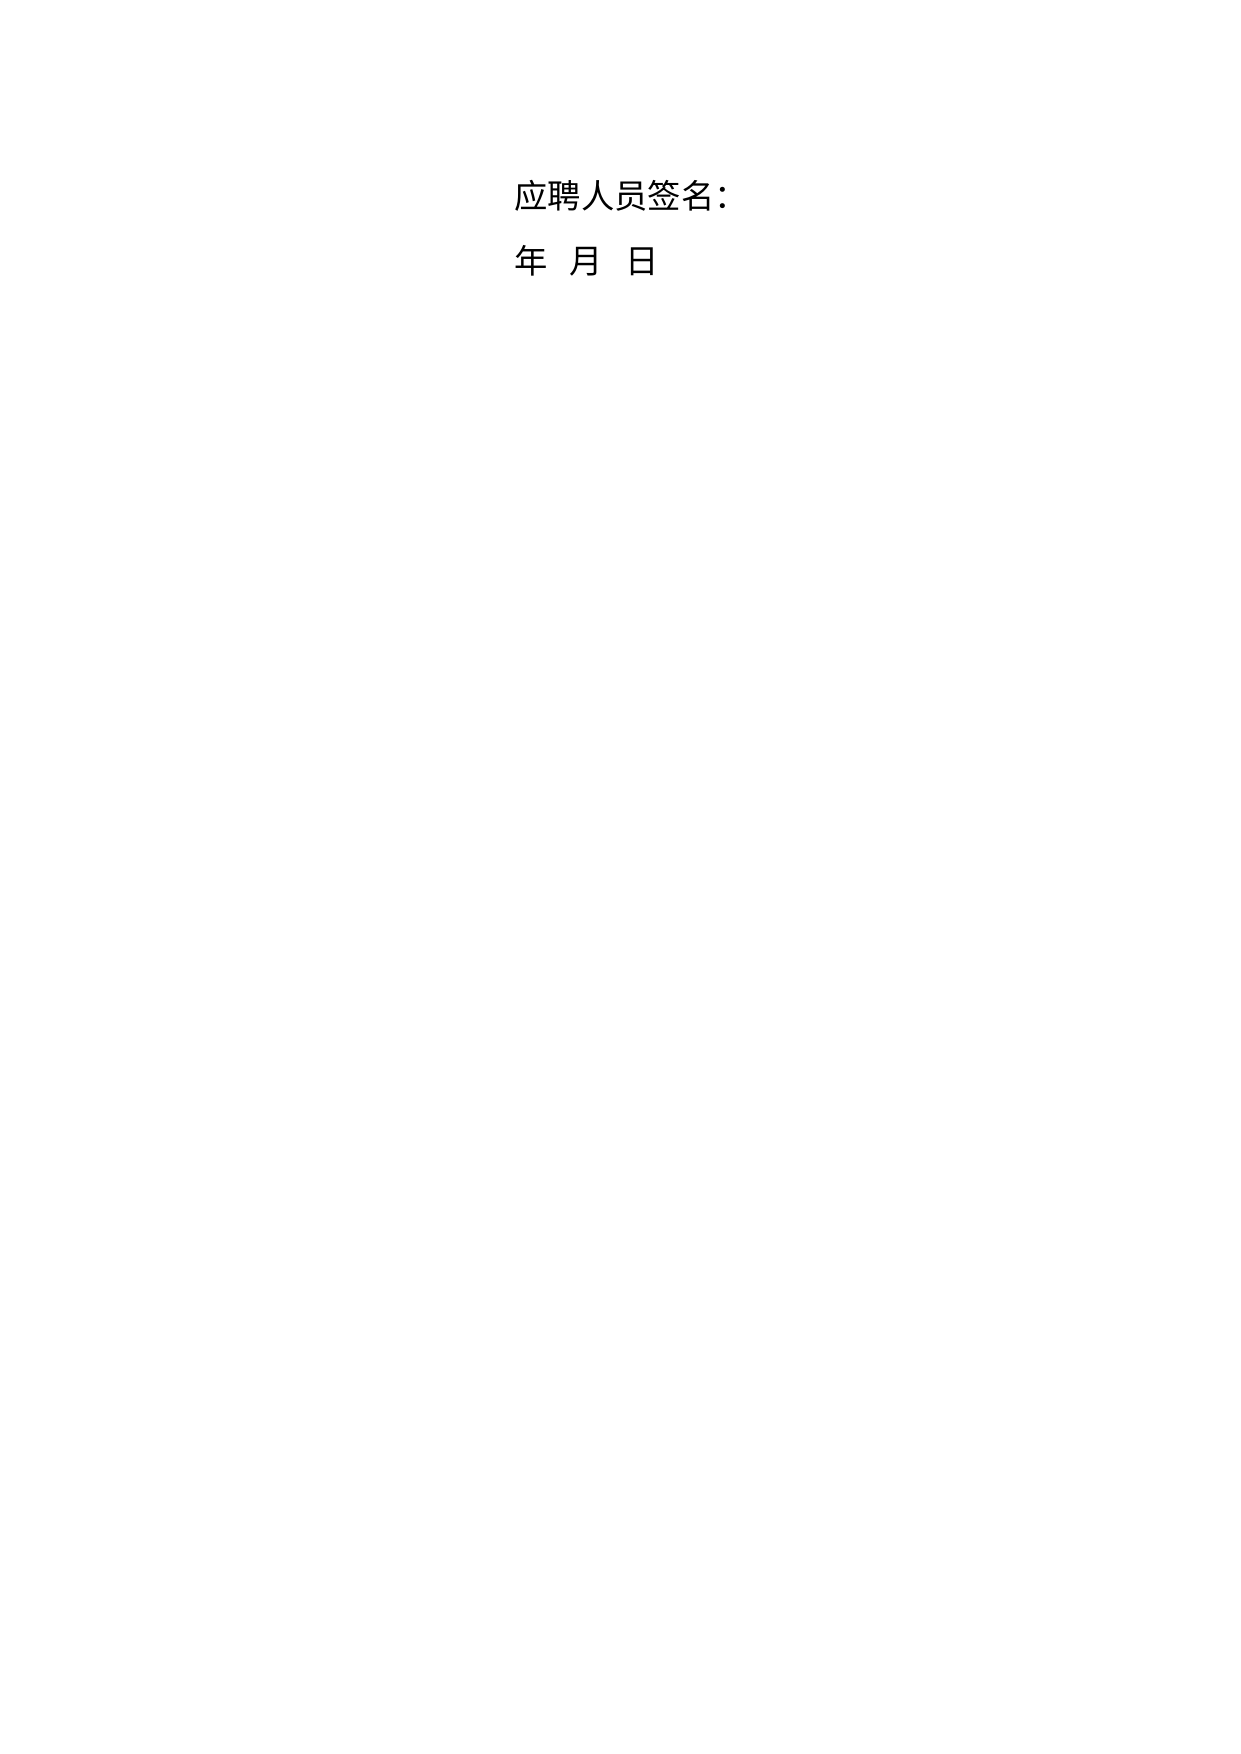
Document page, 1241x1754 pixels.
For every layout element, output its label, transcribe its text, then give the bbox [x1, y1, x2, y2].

text 年 月 日 [187, 227, 1053, 292]
text 应聘人员签名： [187, 162, 1053, 227]
